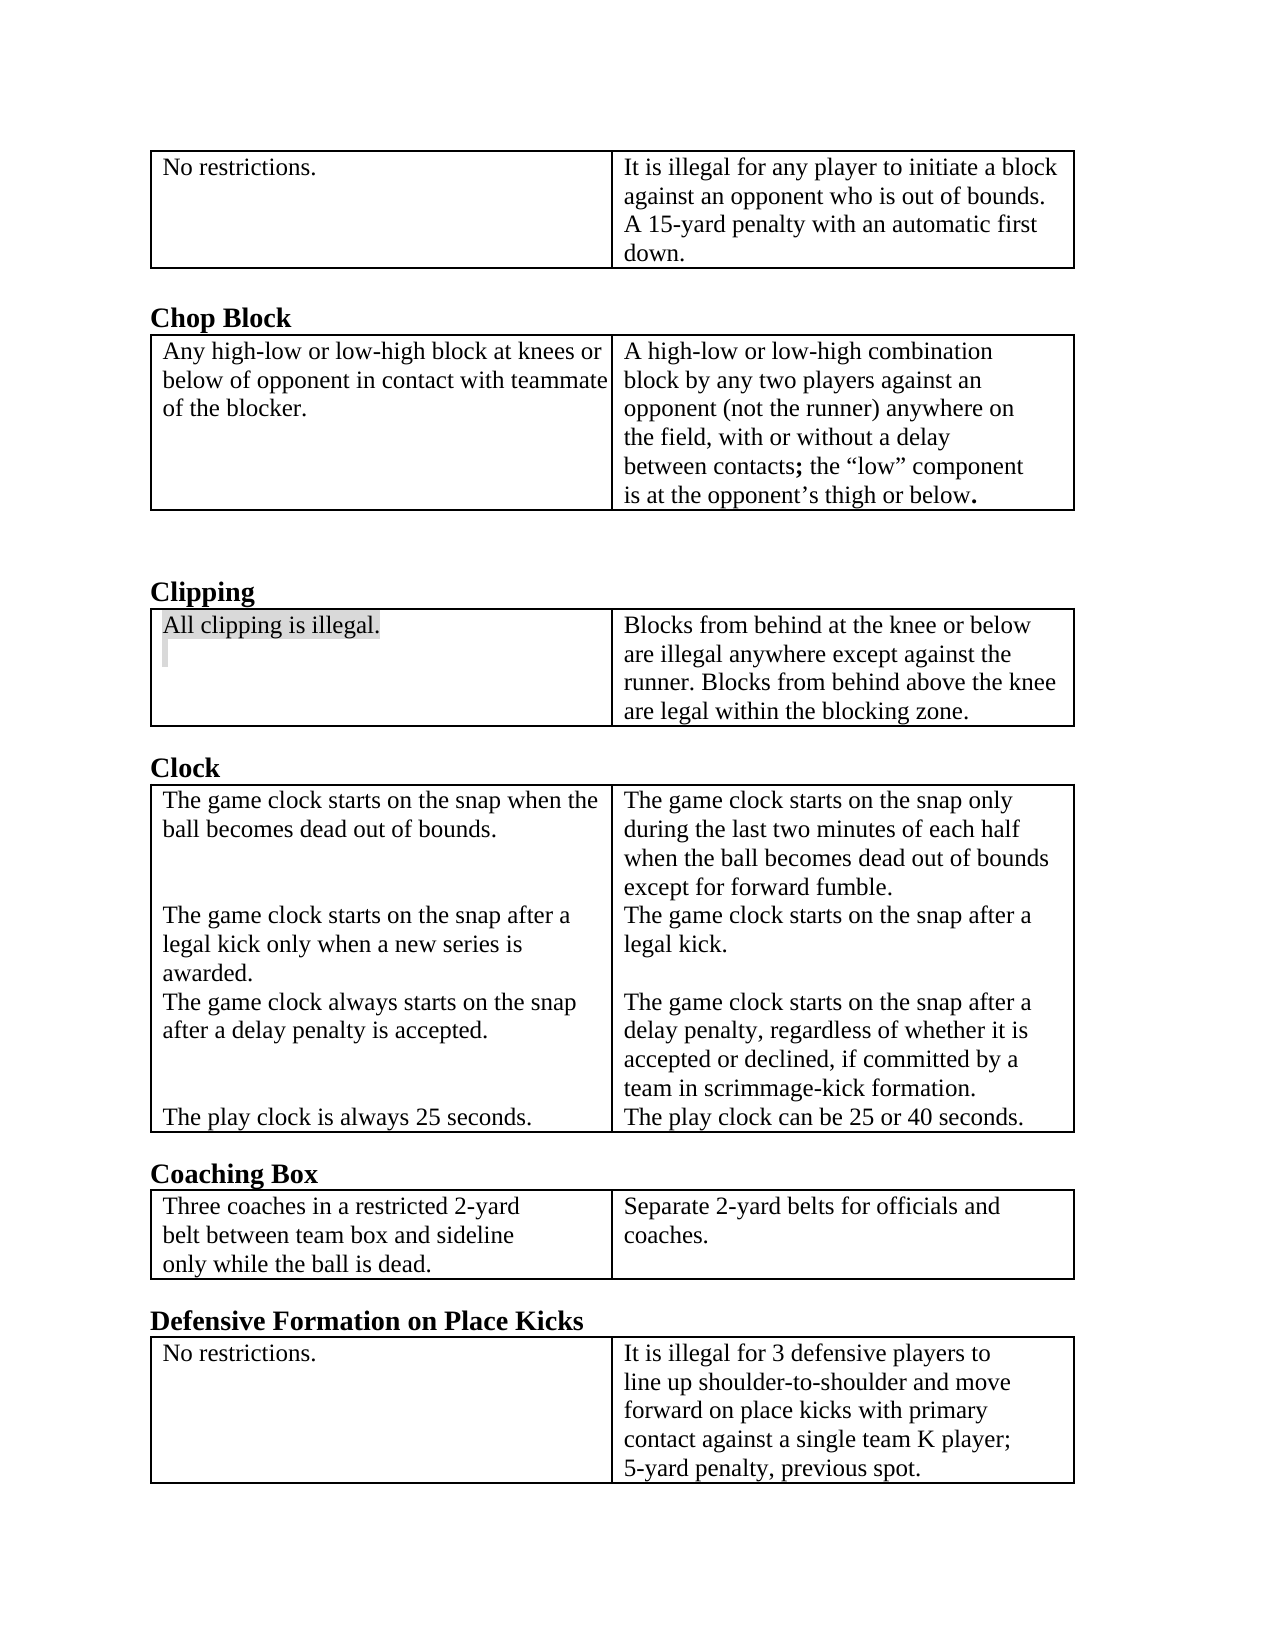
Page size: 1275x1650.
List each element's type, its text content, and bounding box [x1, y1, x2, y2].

text Defensive Formation on Place Kicks [150, 1303, 1069, 1336]
text Clipping [150, 575, 1069, 608]
table_header No restrictions. [152, 1338, 611, 1482]
table_header Any high-low or low-high block at knees or below of opponent in contact with teammate of the blocker. [152, 336, 611, 508]
table_header All clipping is illegal. [152, 610, 611, 725]
table_header Blocks from behind at the knee or below are illegal anywhere except against the runner. Blocks from behind above the knee are legal within the blocking zone. [613, 610, 1073, 725]
text Chop Block [150, 302, 1069, 334]
text Clock [150, 751, 1069, 783]
table_header The game clock starts on the snap when the ball becomes dead out of bounds. The game clock starts on the snap after a legal kick only when a new series is awarded. The game clock always starts on the snap after a delay penalty is accepted. The play clock is always 25 seconds. [152, 786, 611, 1131]
table_header No restrictions. [152, 152, 611, 267]
table_header A high-low or low-high combination block by any two players against an opponent (not the runner) anywhere on the field, with or without a delay between contacts; the “low” component is at the opponent’s thigh or below. [613, 336, 1073, 508]
text Coaching Box [150, 1157, 1069, 1189]
table_header It is illegal for any player to initiate a block against an opponent who is out of bounds. A 15-yard penalty with an automatic first down. [613, 152, 1073, 267]
table_header It is illegal for 3 defensive players to line up shoulder-to-shoulder and move forward on place kicks with primary contact against a single team K player; 5-yard penalty, previous spot. [613, 1338, 1073, 1482]
table_header Three coaches in a restricted 2-yard belt between team box and sideline only while the ball is dead. [152, 1191, 611, 1277]
table_header The game clock starts on the snap only during the last two minutes of each half when the ball becomes dead out of bounds except for forward fumble. The game clock starts on the snap after a legal kick. The game clock starts on the snap after a delay penalty, regardless of whether it is accepted or declined, if committed by a team in scrimmage-kick formation. The play clock can be 25 or 40 seconds. [613, 786, 1073, 1131]
table_header Separate 2-yard belts for officials and coaches. [613, 1191, 1073, 1277]
